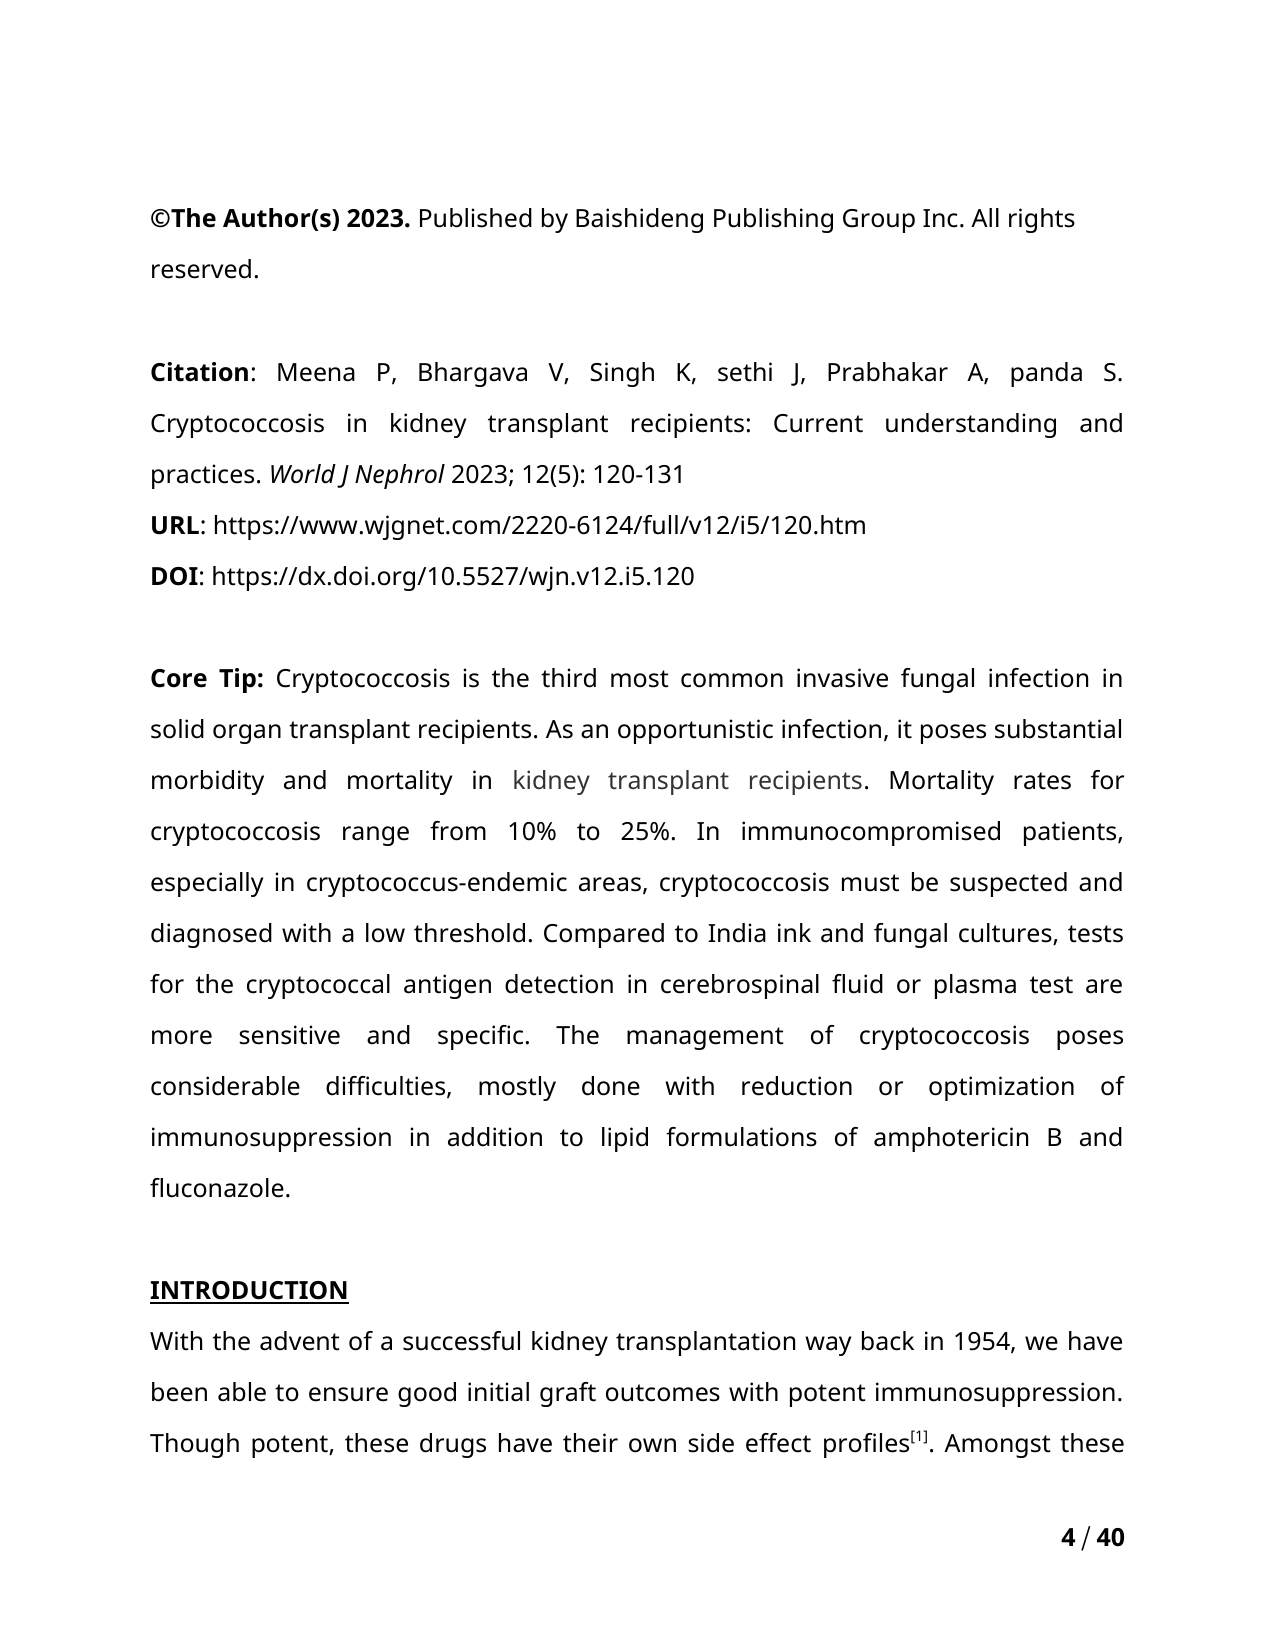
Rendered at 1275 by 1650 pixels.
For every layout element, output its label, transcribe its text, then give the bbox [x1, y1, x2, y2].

text ©The Author(s) 2023. Published by Baishideng Publishing Group Inc. All rights reserved. [150, 201, 1125, 286]
text Citation: Meena P, Bhargava V, Singh K, sethi J, Prabhakar A, panda S. Cryptococcosis in kidney transplant recipients: Current understanding and practices. World J Nephrol 2023; 12(5): 120-131 [150, 354, 1125, 490]
text DOI: https://dx.doi.org/10.5527/wjn.v12.i5.120 [150, 558, 1125, 592]
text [150, 1324, 1125, 1460]
text URL: https://www.wjgnet.com/2220-6124/full/v12/i5/120.htm [150, 507, 1125, 541]
text Core Tip: Cryptococcosis is the third most common invasive fungal infection in solid organ transplant recipients. As an opportunistic infection, it poses substantial morbidity and mortality in kidney transplant recipients. Mortality rates for cryptococcosis range from 10% to 25%. In immunocompromised patients, especially in cryptococcus-endemic areas, cryptococcosis must be suspected and diagnosed with a low threshold. Compared to India ink and fungal cultures, tests for the cryptococcal antigen detection in cerebrospinal fluid or plasma test are more sensitive and specific. The management of cryptococcosis poses considerable difficulties, mostly done with reduction or optimization of immunosuppression in addition to lipid formulations of amphotericin B and fluconazole. [150, 660, 1125, 1205]
text INTRODUCTION [150, 1273, 1125, 1307]
